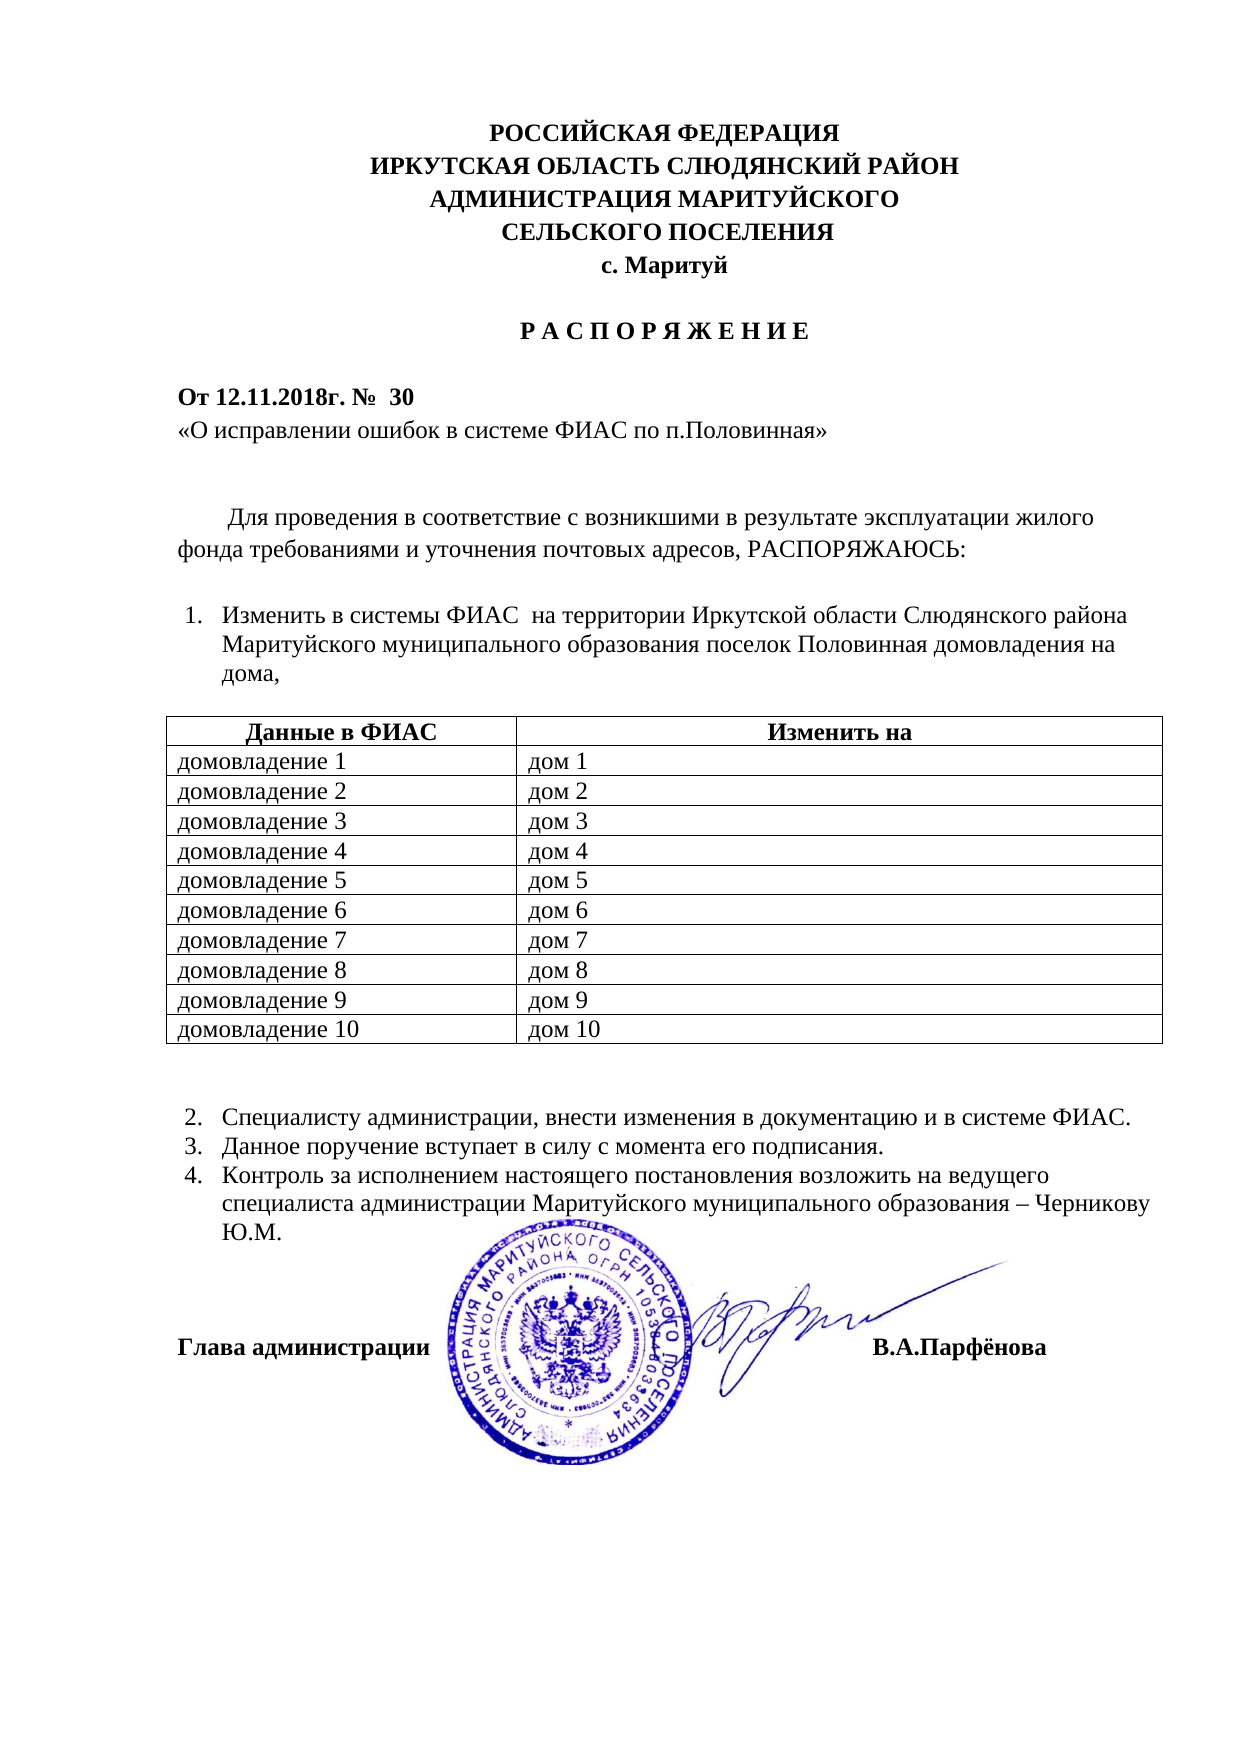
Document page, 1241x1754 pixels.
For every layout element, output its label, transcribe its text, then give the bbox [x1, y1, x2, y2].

table_cell домовладение 6 [167, 895, 516, 924]
text ИРКУТСКАЯ ОБЛАСТЬ СЛЮДЯНСКИЙ РАЙОН [177, 151, 1152, 180]
table_cell домовладение 10 [167, 1015, 516, 1043]
text Р А С П О Р Я Ж Е Н И Е [177, 316, 1152, 345]
table_cell домовладение 1 [167, 746, 516, 775]
list Изменить в системы ФИАС на территории Иркутской области Слюдянского района Маритуйского муниципального образования поселок Половинная домовладения на дома, [184, 601, 1152, 687]
text СЕЛЬСКОГО ПОСЕЛЕНИЯ [177, 217, 1152, 246]
text От 12.11.2018г. № 30 [177, 382, 1152, 411]
text Для проведения в соответствие с возникшими в результате эксплуатации жилого фонда требованиями и уточнения почтовых адресов, РАСПОРЯЖАЮСЬ: [177, 502, 1152, 563]
table_cell дом 9 [517, 985, 1162, 1013]
table_header Изменить на [517, 717, 1162, 745]
table_cell домовладение 4 [167, 836, 516, 864]
table_cell домовладение 3 [167, 806, 516, 835]
table_cell дом 4 [517, 836, 1162, 864]
text АДМИНИСТРАЦИЯ МАРИТУЙСКОГО [177, 184, 1152, 213]
table_cell дом 6 [517, 895, 1162, 924]
table_cell дом 1 [517, 746, 1162, 775]
picture [445, 1246, 1015, 1332]
list Контроль за исполнением настоящего постановления возложить на ведущего специалиста администрации Маритуйского муниципального образования – Черникову Ю.М. [184, 1160, 1152, 1246]
list Данное поручение вступает в силу с момента его подписания. [184, 1131, 1152, 1160]
picture [445, 1361, 1015, 1465]
table_cell домовладение 2 [167, 776, 516, 805]
table_cell дом 10 [517, 1015, 1162, 1043]
table_cell дом 7 [517, 925, 1162, 954]
table_cell дом 8 [517, 955, 1162, 984]
table_header Данные в ФИАС [167, 717, 516, 745]
table_cell дом 3 [517, 806, 1162, 835]
table_cell дом 5 [517, 866, 1162, 894]
text РОССИЙСКАЯ ФЕДЕРАЦИЯ [177, 118, 1152, 147]
table_cell дом 2 [517, 776, 1162, 805]
text Глава администрации В.А.Парфёнова [177, 1332, 1152, 1361]
text с. Маритуй [177, 250, 1152, 279]
list Специалисту администрации, внести изменения в документацию и в системе ФИАС. [184, 1102, 1152, 1131]
table_cell домовладение 8 [167, 955, 516, 984]
table_cell домовладение 7 [167, 925, 516, 954]
text «О исправлении ошибок в системе ФИАС по п.Половинная» [177, 415, 1152, 444]
table_cell домовладение 5 [167, 866, 516, 894]
table_cell домовладение 9 [167, 985, 516, 1013]
